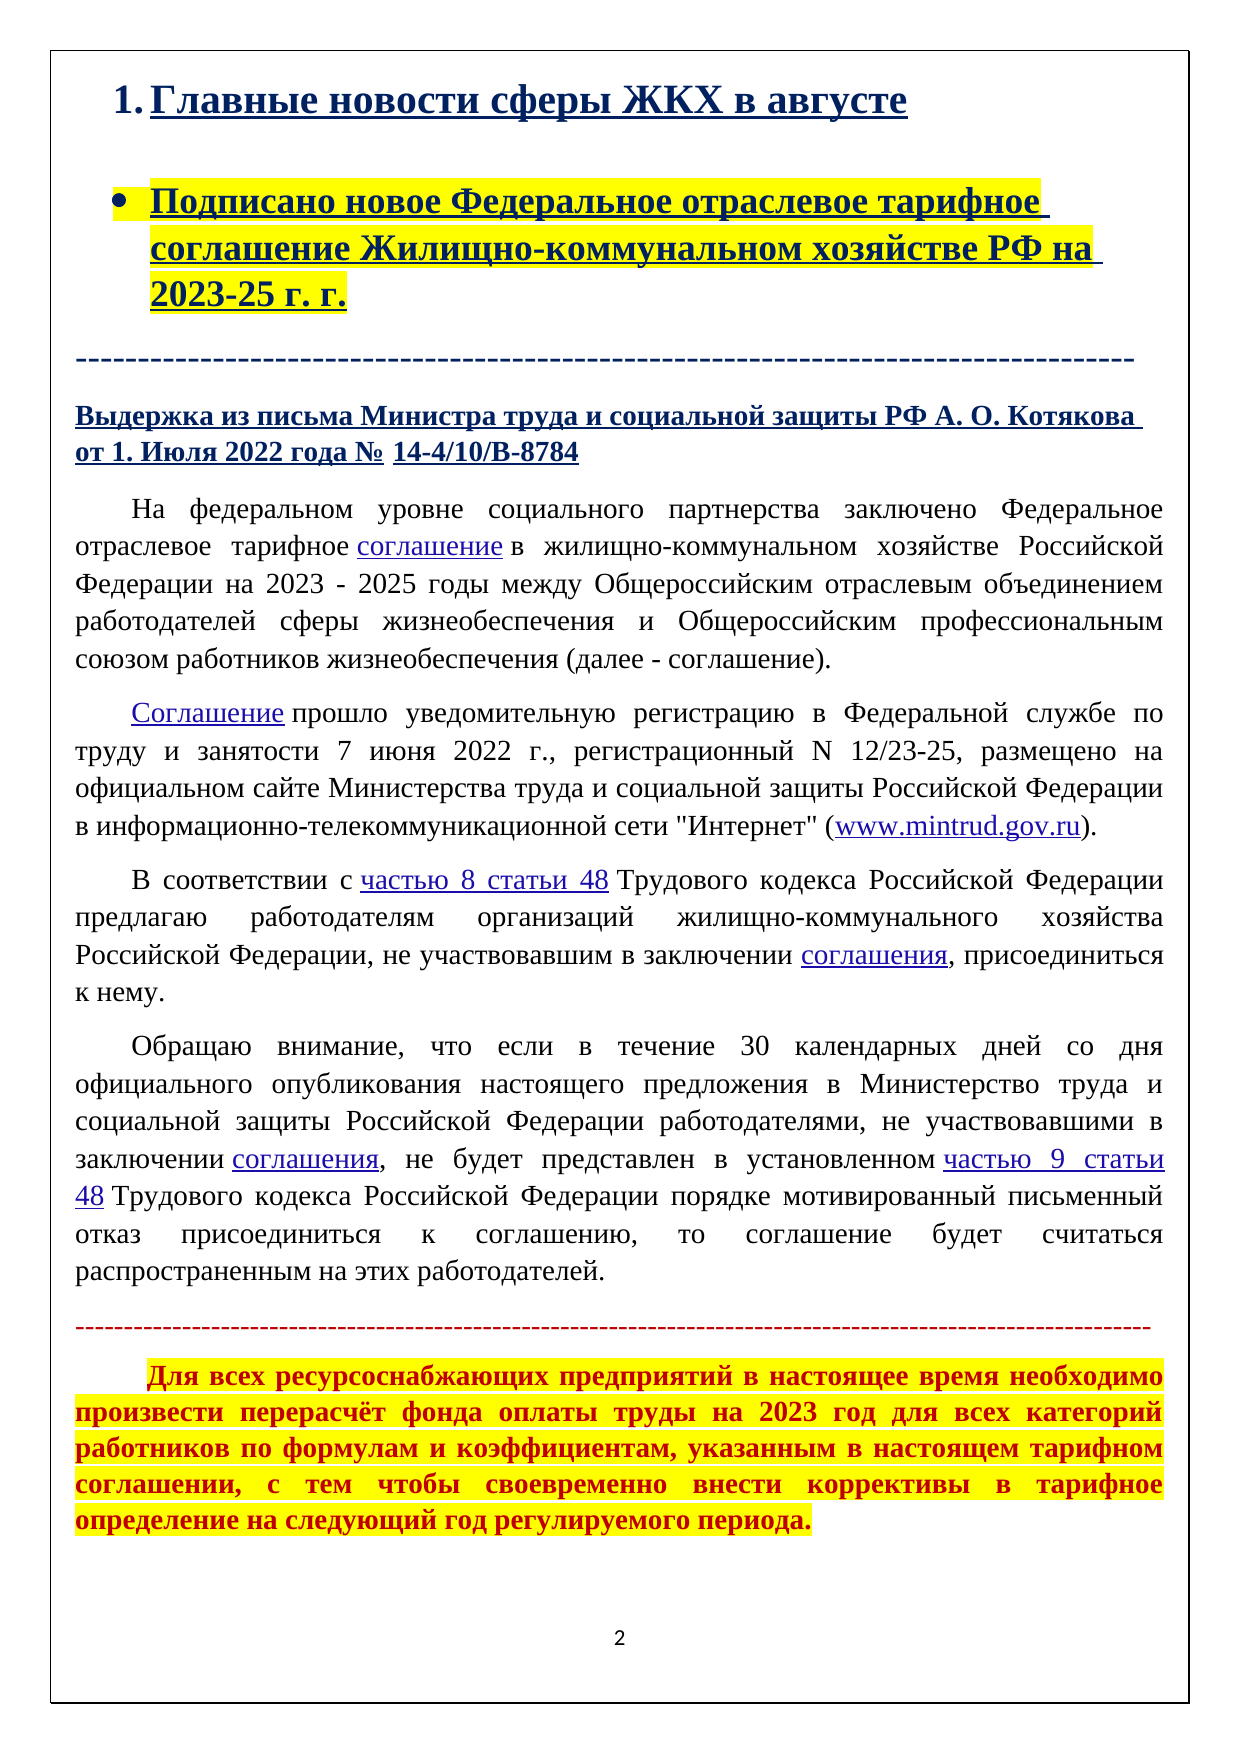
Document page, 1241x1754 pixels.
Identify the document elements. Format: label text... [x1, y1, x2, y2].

list Подписано новое Федеральное отраслевое тарифное соглашение Жилищно-коммунальном хозяйстве РФ на 2023-25 г. г. [112, 178, 1164, 314]
list Главные новости сферы ЖКХ в августе [112, 75, 1164, 123]
text Для всех ресурсоснабжающих предприятий в настоящее время необходимо произвести перерасчёт фонда оплаты труды на 2023 год для всех категорий работников по формулам и коэффициентам, указанным в настоящем тарифном соглашении, с тем чтобы своевременно внести коррективы в тарифное определение на следующий год регулируемого периода. [75, 1358, 1164, 1394]
text ------------------------------------------------------------------------------------- [75, 335, 1164, 378]
text На федеральном уровне социального партнерства заключено Федеральное отраслевое тарифное соглашение в жилищно-коммунальном хозяйстве Российской Федерации на 2023 - 2025 годы между Общероссийским отраслевым объединением работодателей сферы жизнеобеспечения и Общероссийским профессиональным союзом работников жизнеобеспечения (далее - соглашение). [75, 487, 1164, 674]
text Для всех ресурсоснабжающих предприятий в настоящее время необходимо произвести перерасчёт фонда оплаты труды на 2023 год для всех категорий работников по формулам и коэффициентам, указанным в настоящем тарифном соглашении, с тем чтобы своевременно внести коррективы в тарифное определение на следующий год регулируемого периода. [75, 1500, 1164, 1536]
text --------------------------------------------------------------------------------------------------------------- [75, 1304, 1164, 1341]
text Обращаю внимание, что если в течение 30 календарных дней со дня официального опубликования настоящего предложения в Министерство труда и социальной защиты Российской Федерации работодателями, не участвовавшими в заключении соглашения, не будет представлен в установленном частью 9 статьи 48 Трудового кодекса Российской Федерации порядке мотивированный письменный отказ присоединиться к соглашению, то соглашение будет считаться распространенным на этих работодателей. [75, 1024, 1164, 1287]
text Соглашение прошло уведомительную регистрацию в Федеральной службе по труду и занятости 7 июня 2022 г., регистрационный N 12/23-25, размещено на официальном сайте Министерства труда и социальной защиты Российской Федерации в информационно-телекоммуникационной сети "Интернет" (www.mintrud.gov.ru). [75, 691, 1164, 841]
text Выдержка из письма Министра труда и социальной защиты РФ А. О. Котякова от 1. Июля 2022 года № 14-4/10/В-8784 [75, 398, 1164, 468]
text В соответствии с частью 8 статьи 48 Трудового кодекса Российской Федерации предлагаю работодателям организаций жилищно-коммунального хозяйства Российской Федерации, не участвовавшим в заключении соглашения, присоединиться к нему. [75, 858, 1164, 1008]
